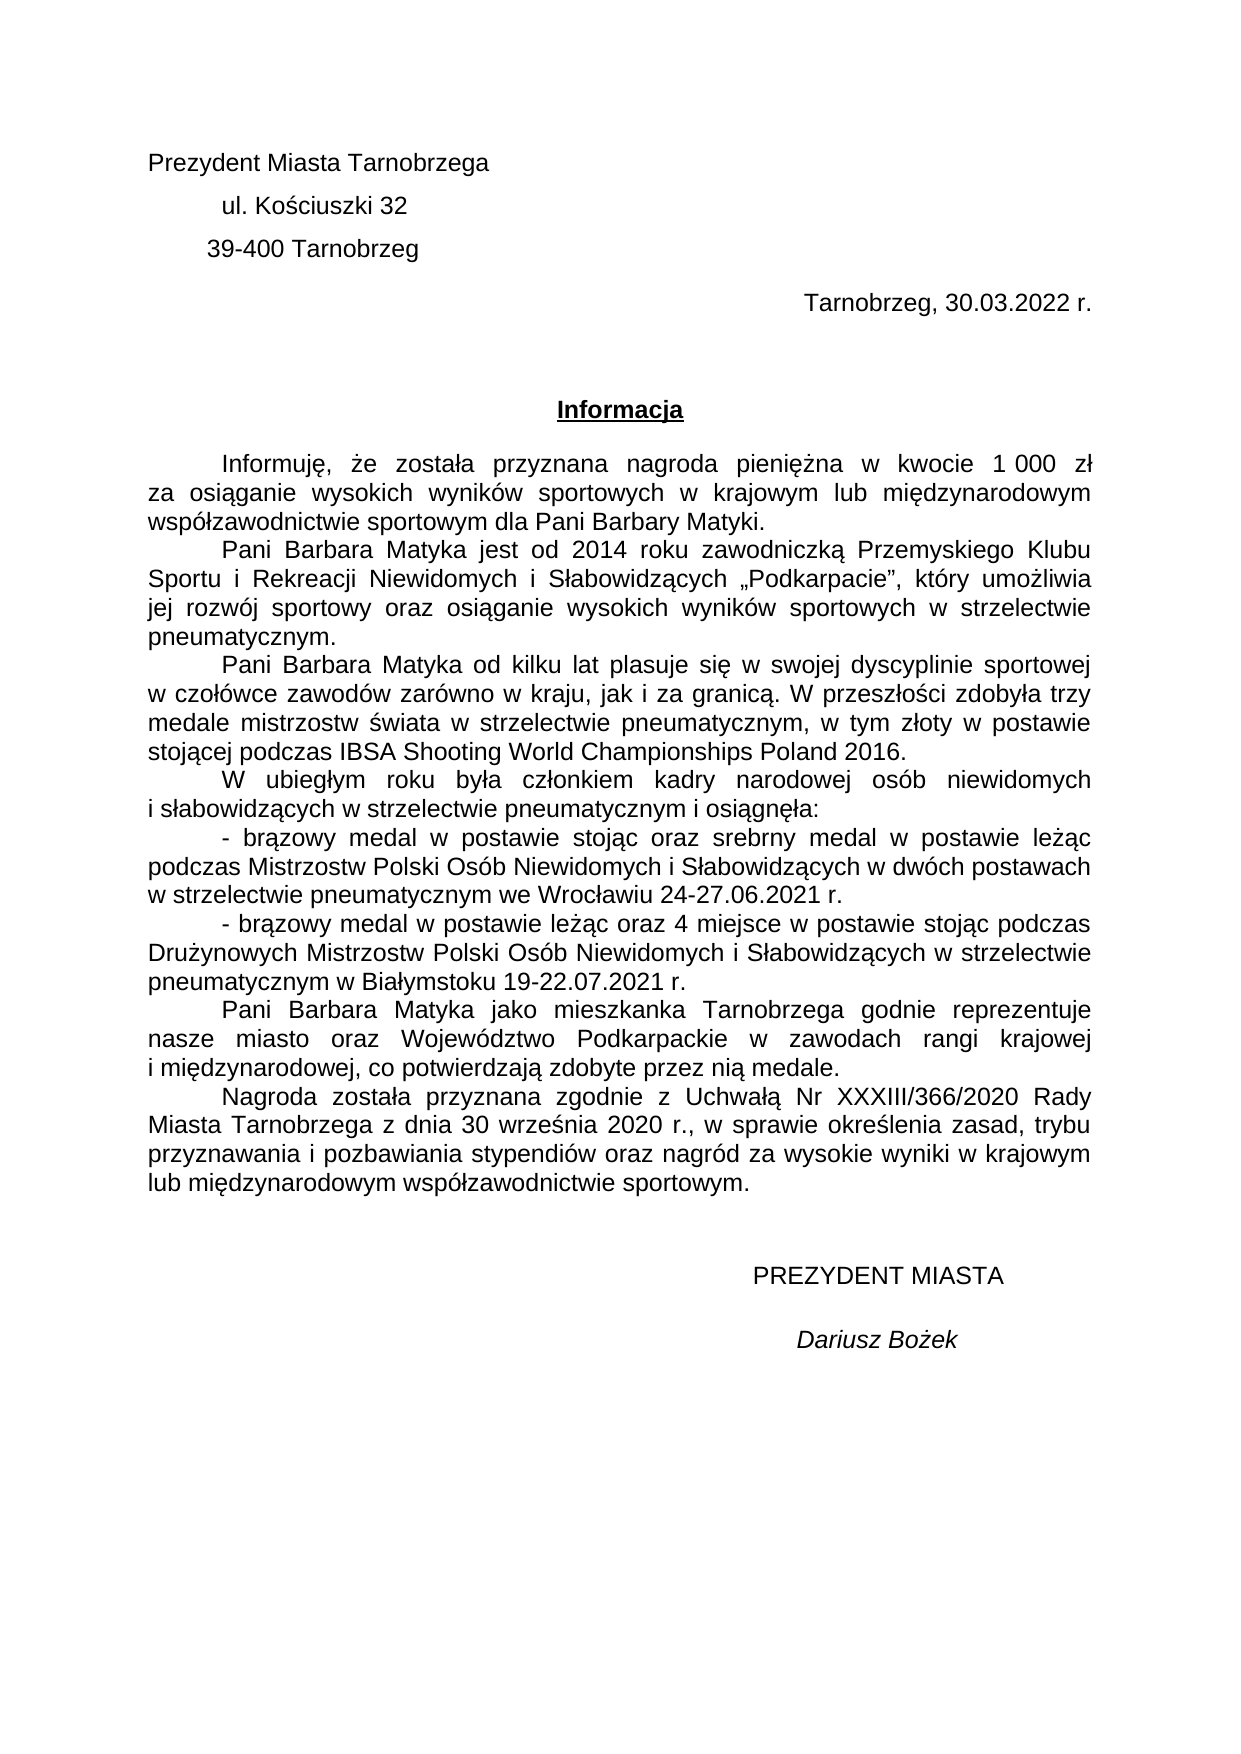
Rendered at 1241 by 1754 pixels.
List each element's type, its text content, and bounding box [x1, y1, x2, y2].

text Pani Barbara Matyka od kilku lat plasuje się w swojej dyscyplinie sportowej w czołówce zawodów zarówno w kraju, jak i za granicą. W przeszłości zdobyła trzy medale mistrzostw świata w strzelectwie pneumatycznym, w tym złoty w postawie stojącej podczas IBSA Shooting World Championships Poland 2016. [148, 651, 1093, 766]
text ul. Kościuszki 32 [148, 191, 1093, 219]
text - brązowy medal w postawie leżąc oraz 4 miejsce w postawie stojąc podczas Drużynowych Mistrzostw Polski Osób Niewidomych i Słabowidzących w strzelectwie pneumatycznym w Białymstoku 19-22.07.2021 r. [148, 909, 1093, 996]
text Tarnobrzeg, 30.03.2022 r. [148, 288, 1093, 316]
text 39-400 Tarnobrzeg [148, 234, 1093, 263]
text Informuję, że została przyznana nagroda pieniężna w kwocie 1 000 zł za osiąganie wysokich wyników sportowych w krajowym lub międzynarodowym współzawodnictwie sportowym dla Pani Barbary Matyki. [148, 449, 1093, 536]
text Informacja [148, 395, 1093, 424]
text - brązowy medal w postawie stojąc oraz srebrny medal w postawie leżąc podczas Mistrzostw Polski Osób Niewidomych i Słabowidzących w dwóch postawach w strzelectwie pneumatycznym we Wrocławiu 24-27.06.2021 r. [148, 823, 1093, 909]
text W ubiegłym roku była członkiem kadry narodowej osób niewidomych i słabowidzących w strzelectwie pneumatycznym i osiągnęła: [148, 766, 1093, 823]
text Pani Barbara Matyka jest od 2014 roku zawodniczką Przemyskiego Klubu Sportu i Rekreacji Niewidomych i Słabowidzących „Podkarpacie”, który umożliwia jej rozwój sportowy oraz osiąganie wysokich wyników sportowych w strzelectwie pneumatycznym. [148, 536, 1093, 651]
text PREZYDENT MIASTA [590, 1261, 1093, 1289]
text Prezydent Miasta Tarnobrzega [148, 148, 1093, 176]
text Dariusz Bożek [590, 1325, 1093, 1353]
text Nagroda została przyznana zgodnie z Uchwałą Nr XXXIII/366/2020 Rady Miasta Tarnobrzega z dnia 30 września 2020 r., w sprawie określenia zasad, trybu przyznawania i pozbawiania stypendiów oraz nagród za wysokie wyniki w krajowym lub międzynarodowym współzawodnictwie sportowym. [148, 1082, 1093, 1197]
text Pani Barbara Matyka jako mieszkanka Tarnobrzega godnie reprezentuje nasze miasto oraz Województwo Podkarpackie w zawodach rangi krajowej i międzynarodowej, co potwierdzają zdobyte przez nią medale. [148, 996, 1093, 1082]
